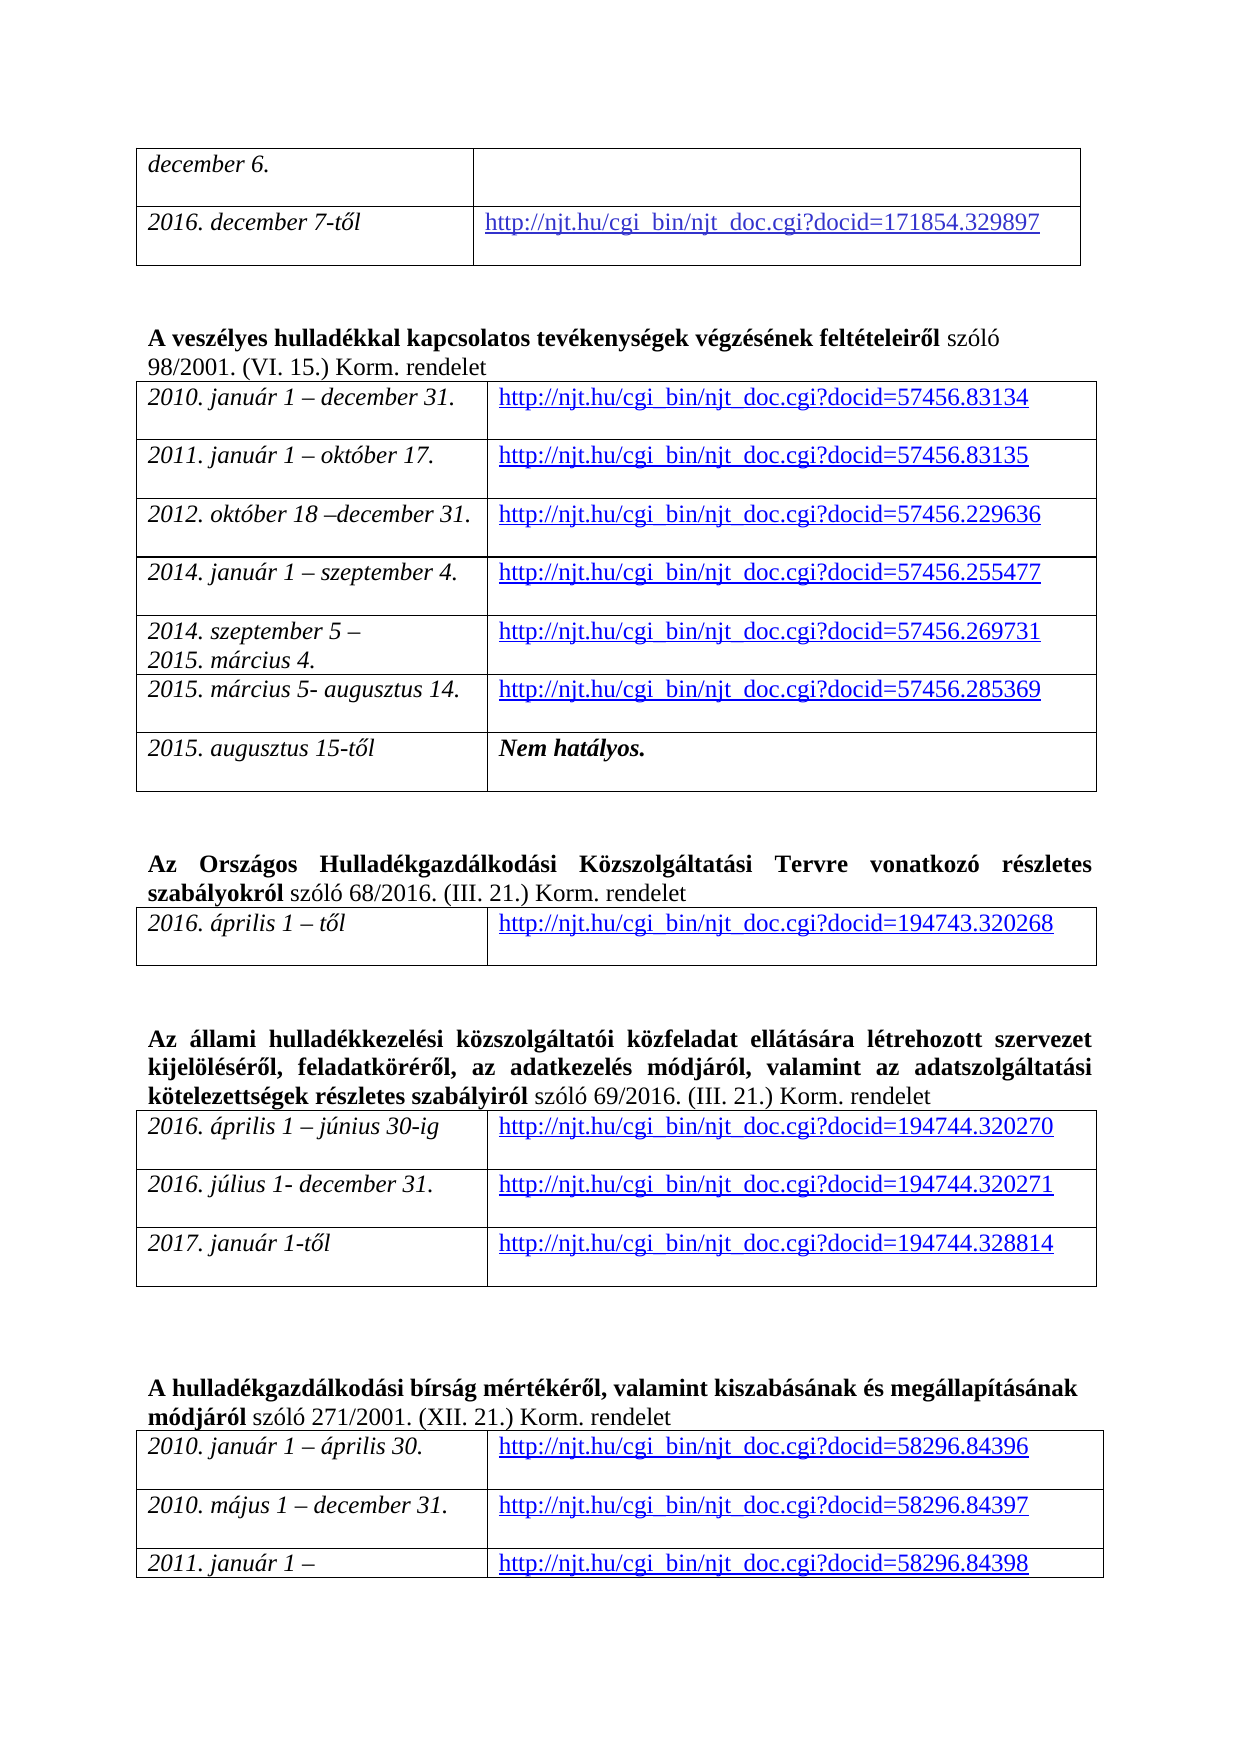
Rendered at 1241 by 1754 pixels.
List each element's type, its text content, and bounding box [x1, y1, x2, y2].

table_header http://njt.hu/cgi_bin/njt_doc.cgi?docid=58296.84396 [488, 1431, 1103, 1489]
text Az állami hulladékkezelési közszolgáltatói közfeladat ellátására létrehozott szervezet kijelöléséről, feladatköréről, az adatkezelés módjáról, valamint az adatszolgáltatási kötelezettségek részletes szabályiról szóló 69/2016. (III. 21.) Korm. rendelet [148, 1024, 1093, 1110]
table_header http://njt.hu/cgi_bin/njt_doc.cgi?docid=57456.83134 [488, 382, 1096, 439]
table_cell http://njt.hu/cgi_bin/njt_doc.cgi?docid=57456.229636 [488, 499, 1096, 556]
table_cell 2012. október 18 –december 31. [137, 499, 487, 556]
table_cell 2015. március 5- augusztus 14. [137, 675, 487, 732]
text A veszélyes hulladékkal kapcsolatos tevékenységek végzésének feltételeiről szóló 98/2001. (VI. 15.) Korm. rendelet [148, 323, 1093, 381]
table_cell 2017. január 1-től [137, 1228, 487, 1286]
table_cell http://njt.hu/cgi_bin/njt_doc.cgi?docid=194744.320271 [488, 1170, 1096, 1227]
table_cell http://njt.hu/cgi_bin/njt_doc.cgi?docid=194744.328814 [488, 1228, 1096, 1286]
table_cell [488, 1549, 1103, 1577]
table_header 2010. január 1 – április 30. [137, 1431, 487, 1489]
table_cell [137, 1549, 487, 1577]
table_cell 2014. szeptember 5 – 2015. március 4. [137, 616, 487, 673]
table_cell http://njt.hu/cgi_bin/njt_doc.cgi?docid=57456.269731 [488, 616, 1096, 673]
table_cell http://njt.hu/cgi_bin/njt_doc.cgi?docid=57456.83135 [488, 440, 1096, 498]
table_header 2010. január 1 – december 31. [137, 382, 487, 439]
text Az Országos Hulladékgazdálkodási Közszolgáltatási Tervre vonatkozó részletes szabályokról szóló 68/2016. (III. 21.) Korm. rendelet [148, 849, 1093, 907]
table_cell 2015. augusztus 15-től [137, 733, 487, 791]
table_cell http://njt.hu/cgi_bin/njt_doc.cgi?docid=58296.84397 [488, 1490, 1103, 1547]
table_cell 2011. január 1 – október 17. [137, 440, 487, 498]
table_cell http://njt.hu/cgi_bin/njt_doc.cgi?docid=57456.255477 [488, 558, 1096, 615]
table_cell 2016. december 7-től [137, 207, 473, 265]
table_cell 2014. január 1 – szeptember 4. [137, 558, 487, 615]
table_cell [137, 149, 473, 206]
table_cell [474, 149, 1080, 206]
table_header http://njt.hu/cgi_bin/njt_doc.cgi?docid=194743.320268 [488, 908, 1096, 965]
table_header 2016. április 1 – június 30-ig [137, 1111, 487, 1168]
table_cell Nem hatályos. [488, 733, 1096, 791]
table_header 2016. április 1 – től [137, 908, 487, 965]
table_header http://njt.hu/cgi_bin/njt_doc.cgi?docid=194744.320270 [488, 1111, 1096, 1168]
table_cell http://njt.hu/cgi_bin/njt_doc.cgi?docid=171854.329897 [474, 207, 1080, 265]
table_cell http://njt.hu/cgi_bin/njt_doc.cgi?docid=57456.285369 [488, 675, 1096, 732]
text A hulladékgazdálkodási bírság mértékéről, valamint kiszabásának és megállapításának módjáról szóló 271/2001. (XII. 21.) Korm. rendelet [148, 1373, 1093, 1430]
table_cell 2010. május 1 – december 31. [137, 1490, 487, 1547]
table_cell 2016. július 1- december 31. [137, 1170, 487, 1227]
